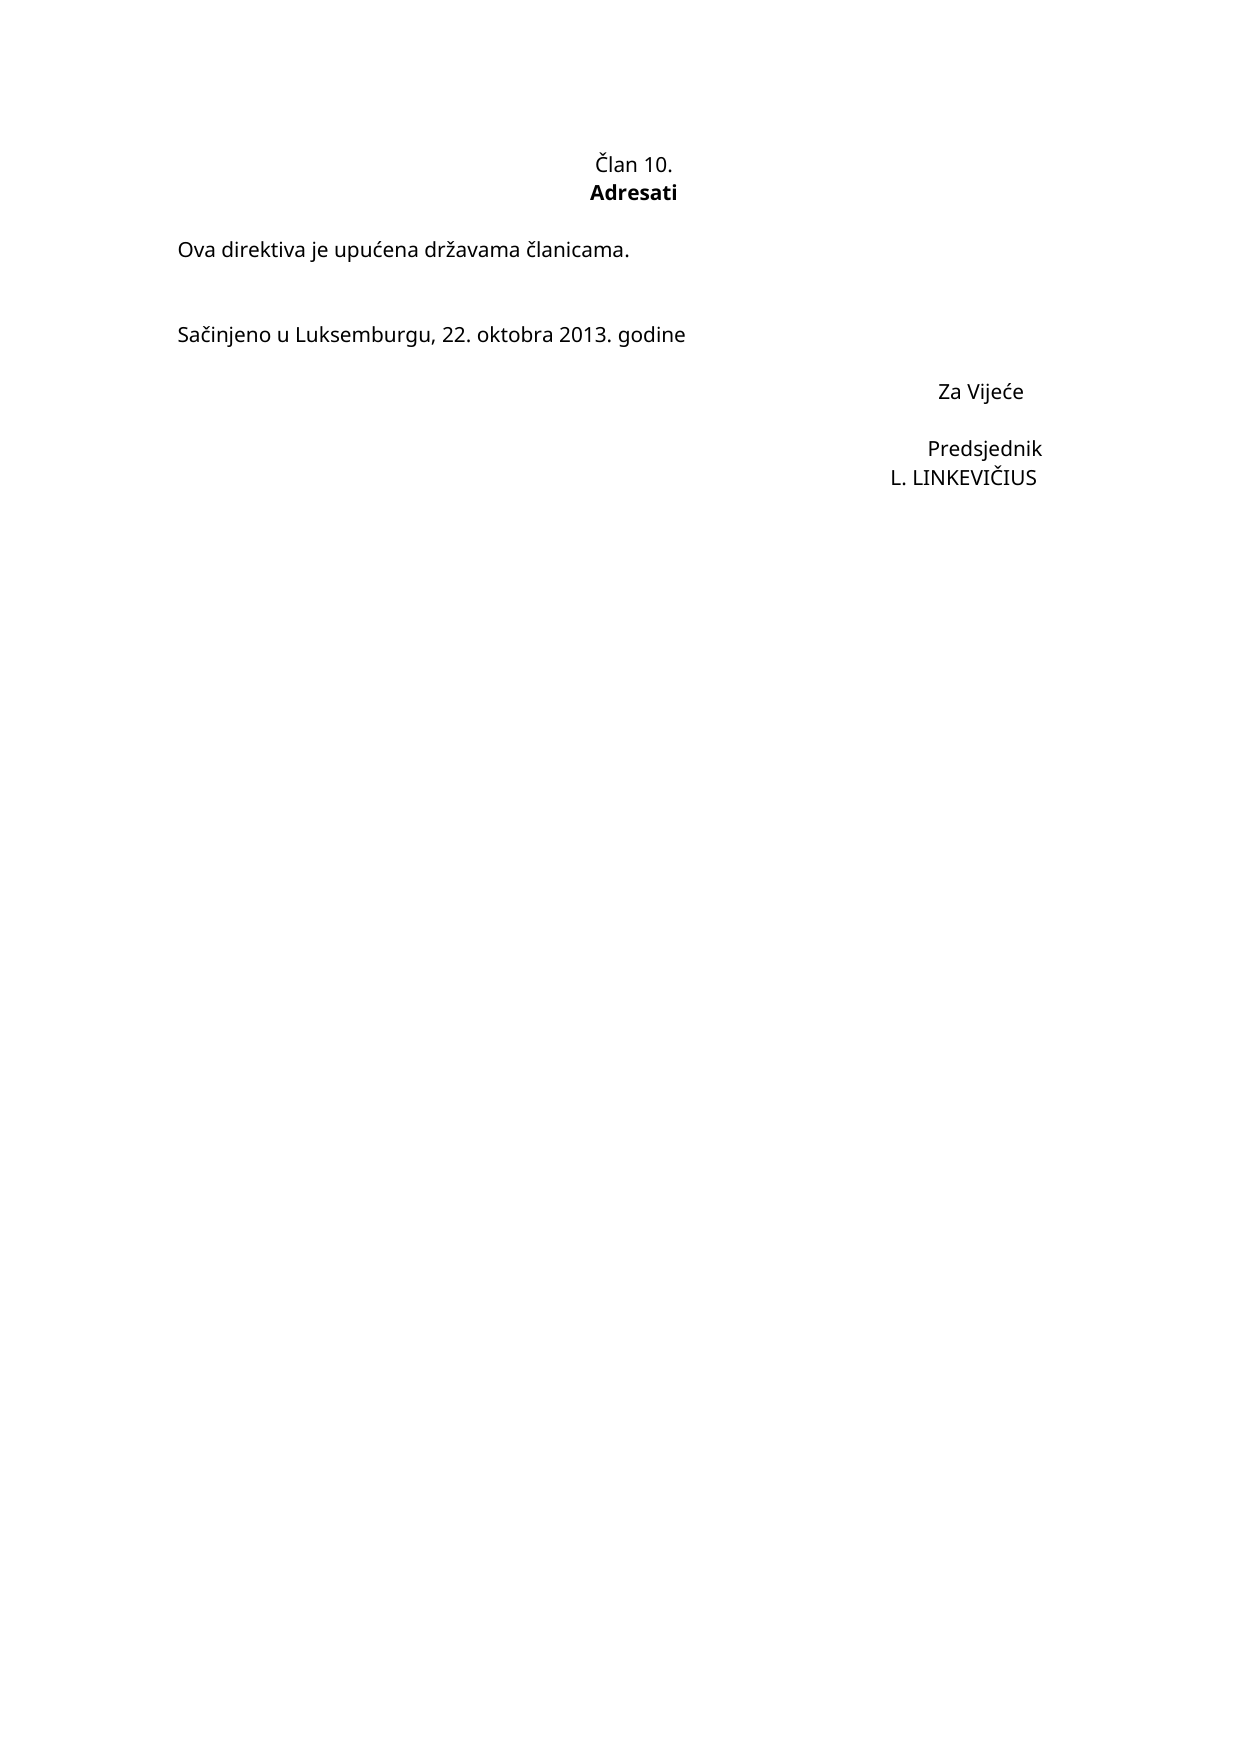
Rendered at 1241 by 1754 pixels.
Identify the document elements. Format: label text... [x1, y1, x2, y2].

text Za Vijeće [852, 377, 1090, 406]
text Član 10. [177, 150, 1090, 178]
text Predsjednik [852, 434, 1090, 463]
text Ova direktiva je upućena državama članicama. [177, 235, 1090, 264]
text L. LINKEVIČIUS [852, 463, 1090, 491]
text Adresati [177, 178, 1090, 207]
text Sačinjeno u Luksemburgu, 22. oktobra 2013. godine [177, 321, 1090, 349]
